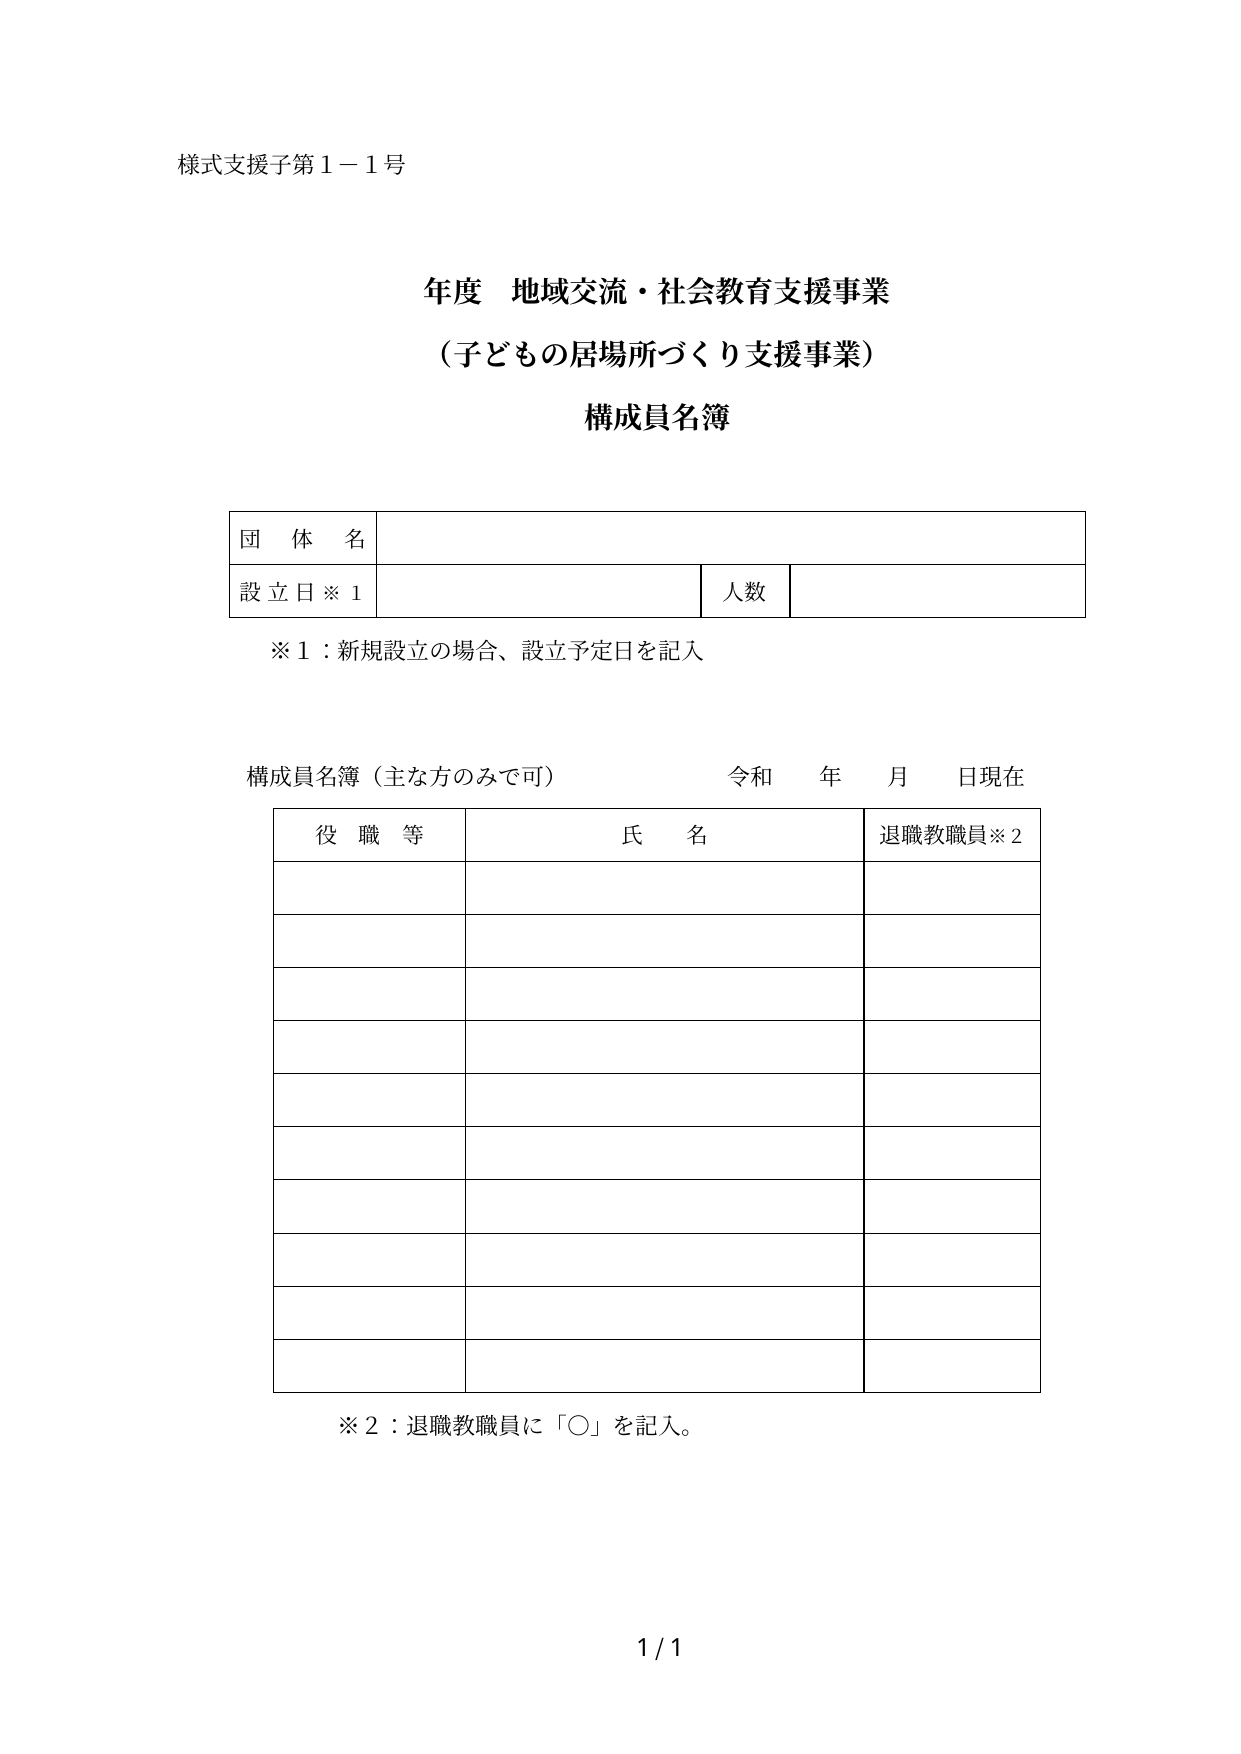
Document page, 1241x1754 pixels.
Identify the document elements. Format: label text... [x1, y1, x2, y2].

text （子どもの居場所づくり支援事業） [177, 321, 1137, 384]
table_cell 設立日※１ [230, 565, 376, 617]
table_cell [791, 565, 1085, 617]
table_cell [274, 1234, 465, 1286]
table_cell [274, 1180, 465, 1232]
table_cell [274, 1340, 465, 1392]
text 構成員名簿（主な方のみで可） 令和 年 月 日現在 [177, 744, 1137, 807]
table_cell [865, 968, 1040, 1020]
table_cell [865, 1021, 1040, 1073]
table_cell [274, 1127, 465, 1179]
table_cell [466, 862, 863, 914]
table_cell [466, 1074, 863, 1126]
text ※２：退職教職員に「○」を記入。 [177, 1393, 1137, 1456]
table_cell [865, 862, 1040, 914]
table_cell [466, 1021, 863, 1073]
table_header [377, 512, 1085, 564]
table_cell [865, 915, 1040, 967]
table_header 氏 名 [466, 809, 863, 861]
table_cell [466, 1180, 863, 1232]
table_cell [274, 1074, 465, 1126]
table_cell [865, 1234, 1040, 1286]
text 様式支援子第１－１号 [177, 132, 1127, 195]
table_cell [377, 565, 700, 617]
table_cell [274, 1021, 465, 1073]
table_cell [865, 1180, 1040, 1232]
table_cell [865, 1287, 1040, 1339]
table_cell [274, 968, 465, 1020]
table_cell [274, 1287, 465, 1339]
table_cell [466, 1340, 863, 1392]
table_cell [466, 915, 863, 967]
table_cell [466, 1234, 863, 1286]
text ※１：新規設立の場合、設立予定日を記入 [177, 618, 1137, 681]
text 構成員名簿 [177, 384, 1137, 448]
table_cell [274, 862, 465, 914]
table_cell 人数 [702, 565, 789, 617]
table_header 団体名 [230, 512, 376, 564]
table_cell [466, 968, 863, 1020]
table_header 退職教職員※２ [865, 809, 1040, 861]
table_cell [274, 915, 465, 967]
table_header 役 職 等 [274, 809, 465, 861]
table_cell [865, 1127, 1040, 1179]
table_cell [466, 1287, 863, 1339]
table_cell [865, 1074, 1040, 1126]
text 年度 地域交流・社会教育支援事業 [177, 258, 1137, 321]
table_cell [466, 1127, 863, 1179]
table_cell [865, 1340, 1040, 1392]
